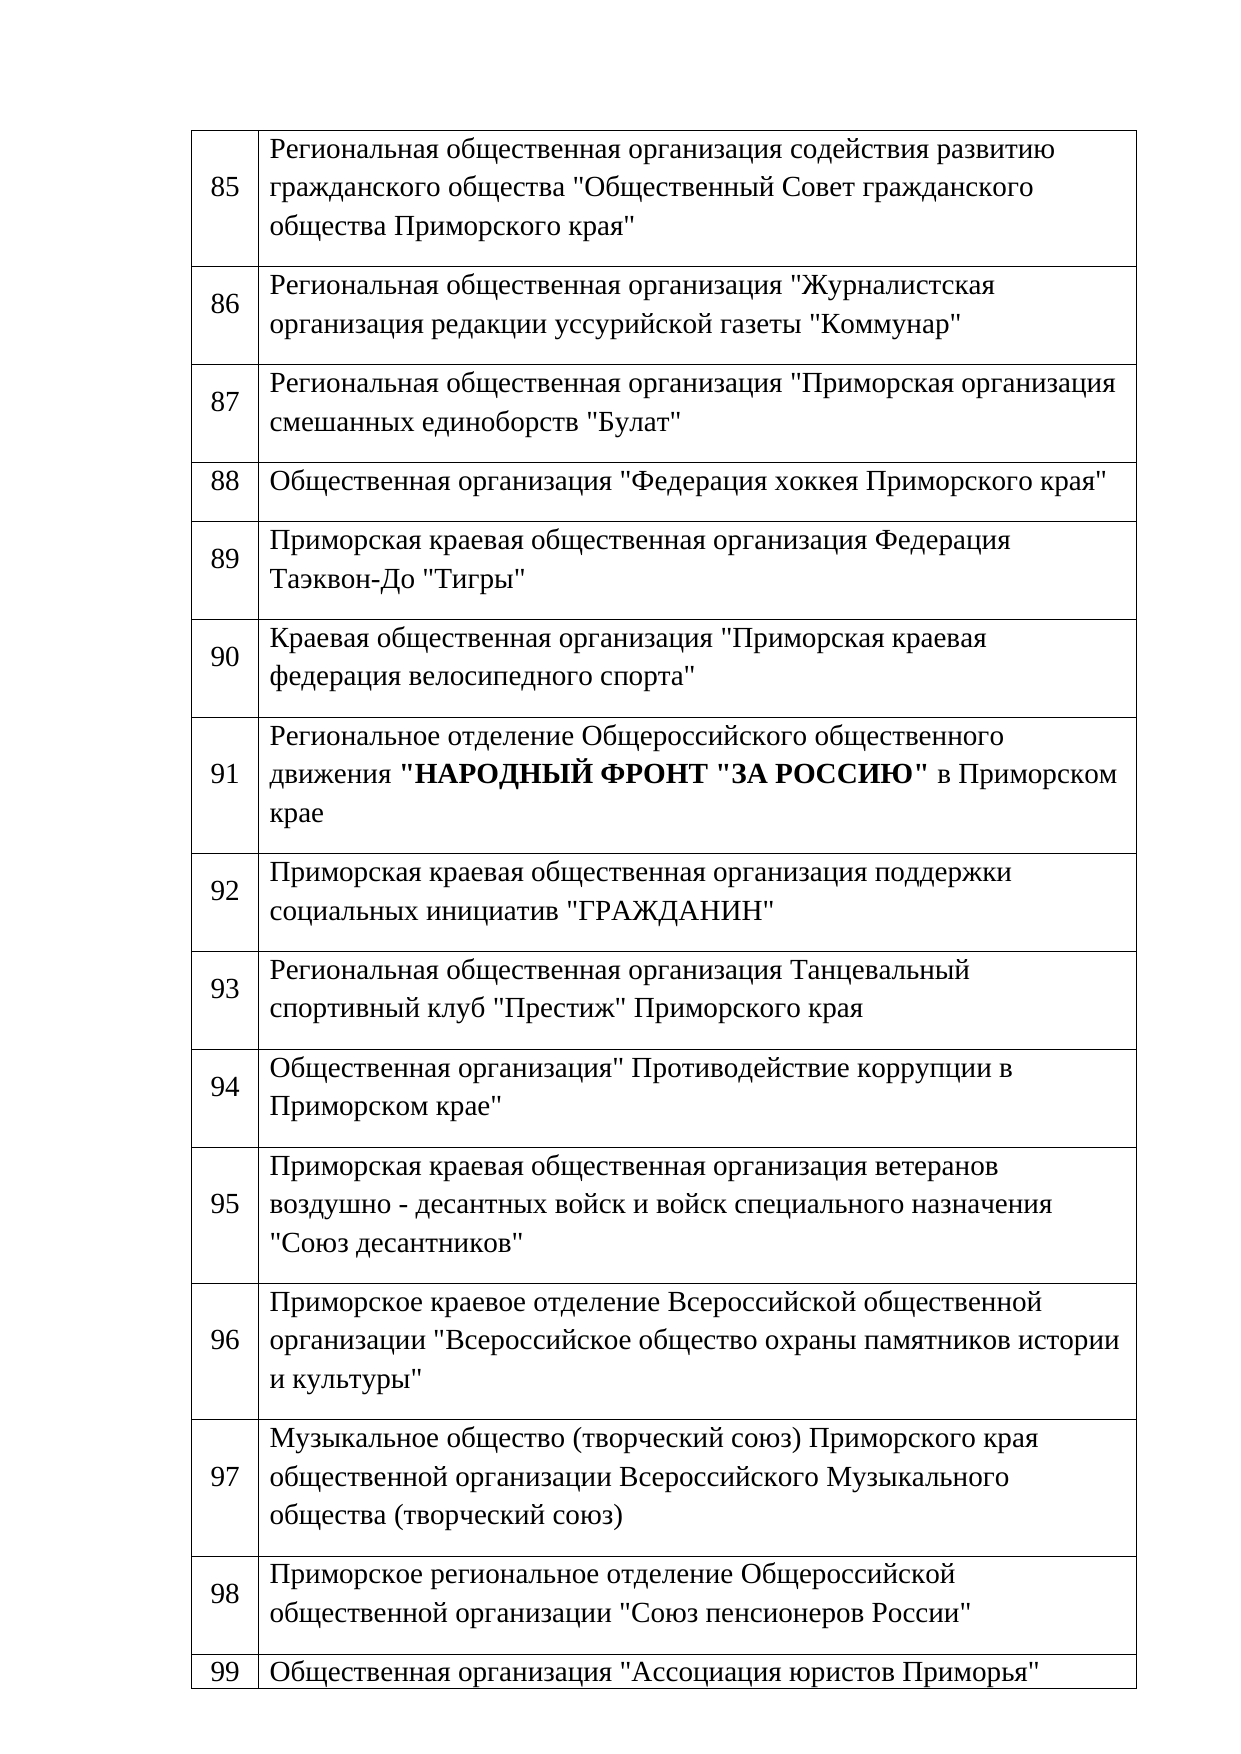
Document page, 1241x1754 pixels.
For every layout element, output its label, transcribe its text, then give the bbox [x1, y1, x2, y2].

table_cell Региональная общественная организация "Журналистская организация редакции уссурийской газеты "Коммунар" [259, 267, 1136, 364]
table_cell Региональное отделение Общероссийского общественного движения "НАРОДНЫЙ ФРОНТ "ЗА РОССИЮ" в Приморском крае [259, 718, 1136, 853]
table_cell Общественная организация "Федерация хоккея Приморского края" [259, 463, 1136, 521]
table_cell 94 [192, 1050, 258, 1147]
table_cell 97 [192, 1420, 258, 1556]
table_cell 86 [192, 267, 258, 364]
table_cell 98 [192, 1557, 258, 1653]
table_cell Приморская краевая общественная организация поддержки социальных инициатив "ГРАЖДАНИН" [259, 854, 1136, 951]
table_cell 87 [192, 365, 258, 462]
table_cell 96 [192, 1284, 258, 1419]
table_cell 88 [192, 463, 258, 521]
table_cell 93 [192, 952, 258, 1049]
table_cell Региональная общественная организация Танцевальный спортивный клуб "Престиж" Приморского края [259, 952, 1136, 1049]
table_cell Краевая общественная организация "Приморская краевая федерация велосипедного спорта" [259, 620, 1136, 717]
table_cell Региональная общественная организация "Приморская организация смешанных единоборств "Булат" [259, 365, 1136, 462]
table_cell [259, 1655, 1136, 1688]
table_cell 99 [192, 1655, 258, 1688]
table_cell 92 [192, 854, 258, 951]
table_cell 95 [192, 1148, 258, 1283]
table_cell 91 [192, 718, 258, 853]
table_cell Общественная организация" Противодействие коррупции в Приморском крае" [259, 1050, 1136, 1147]
table_cell Приморская краевая общественная организация Федерация Таэквон-До "Тигры" [259, 522, 1136, 619]
table_cell Музыкальное общество (творческий союз) Приморского края общественной организации Всероссийского Музыкального общества (творческий союз) [259, 1420, 1136, 1556]
table_cell Приморское региональное отделение Общероссийской общественной организации "Союз пенсионеров России" [259, 1557, 1136, 1653]
table_cell 89 [192, 522, 258, 619]
table_cell 85 [192, 131, 258, 266]
table_cell Региональная общественная организация содействия развитию гражданского общества "Общественный Совет гражданского общества Приморского края" [259, 131, 1136, 266]
table_cell Приморская краевая общественная организация ветеранов воздушно - десантных войск и войск специального назначения "Союз десантников" [259, 1148, 1136, 1283]
table_cell Приморское краевое отделение Всероссийской общественной организации "Всероссийское общество охраны памятников истории и культуры" [259, 1284, 1136, 1419]
table_cell 90 [192, 620, 258, 717]
